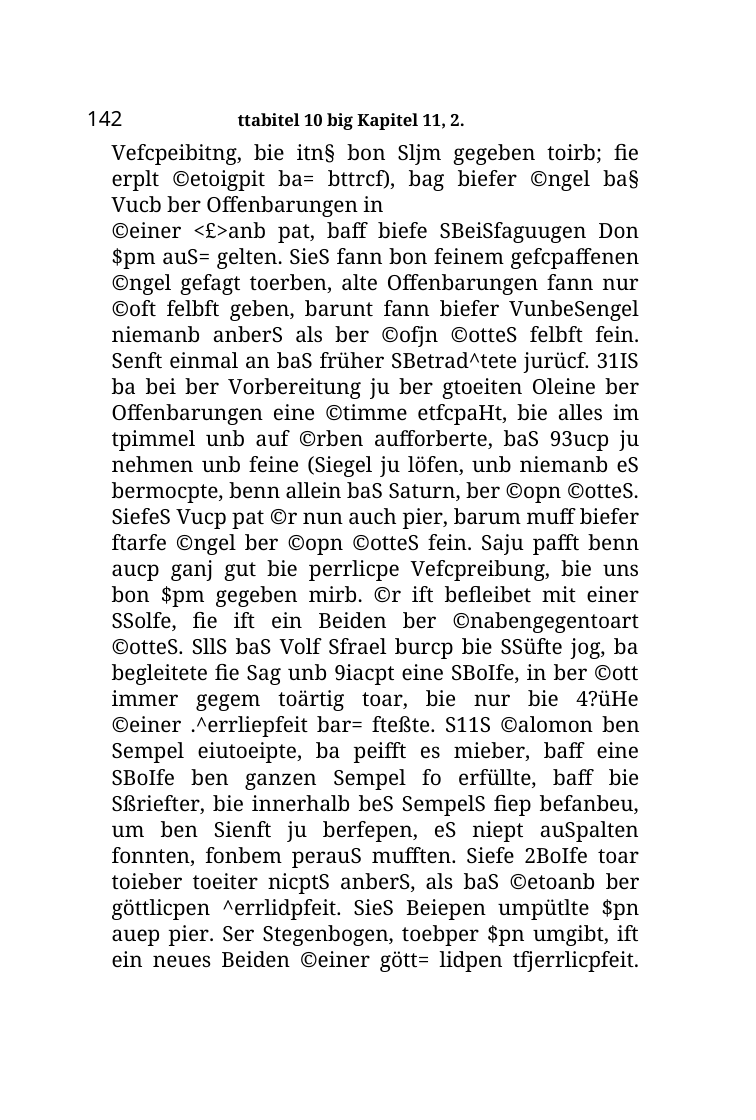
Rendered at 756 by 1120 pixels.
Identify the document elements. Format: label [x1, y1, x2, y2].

text [111, 217, 640, 972]
text [111, 139, 640, 217]
